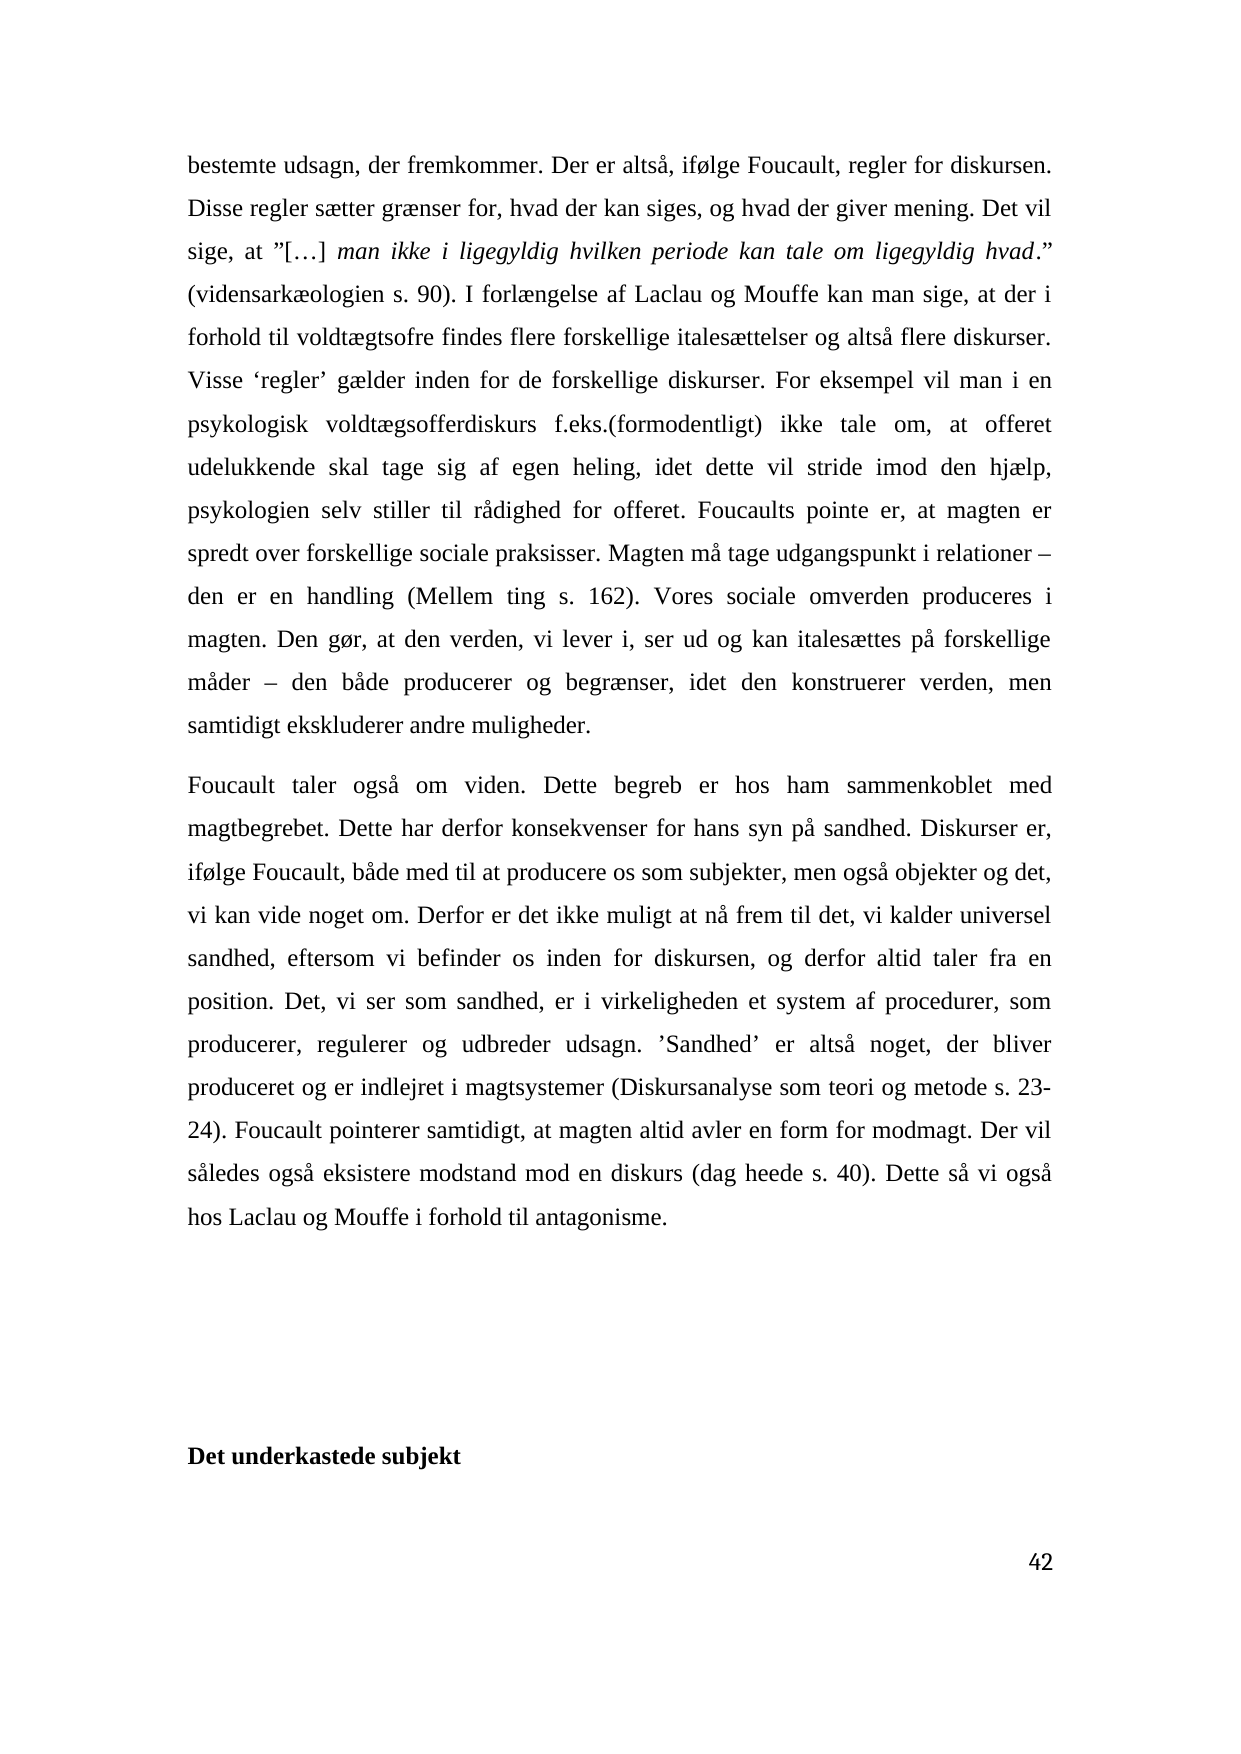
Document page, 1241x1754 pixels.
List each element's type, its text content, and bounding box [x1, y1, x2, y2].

text Foucault taler også om viden. Dette begreb er hos ham sammenkoblet med magtbegrebet. Dette har derfor konsekvenser for hans syn på sandhed. Diskurser er, ifølge Foucault, både med til at producere os som subjekter, men også objekter og det, vi kan vide noget om. Derfor er det ikke muligt at nå frem til det, vi kalder universel sandhed, eftersom vi befinder os inden for diskursen, og derfor altid taler fra en position. Det, vi ser som sandhed, er i virkeligheden et system af procedurer, som producerer, regulerer og udbreder udsagn. ’Sandhed’ er altså noget, der bliver produceret og er indlejret i magtsystemer (Diskursanalyse som teori og metode s. 23-24). Foucault pointerer samtidigt, at magten altid avler en form for modmagt. Der vil således også eksistere modstand mod en diskurs (dag heede s. 40). Dette så vi også hos Laclau og Mouffe i forhold til antagonisme. [187, 770, 1053, 1230]
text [187, 150, 1053, 739]
text Det underkastede subjekt [187, 1441, 1053, 1469]
